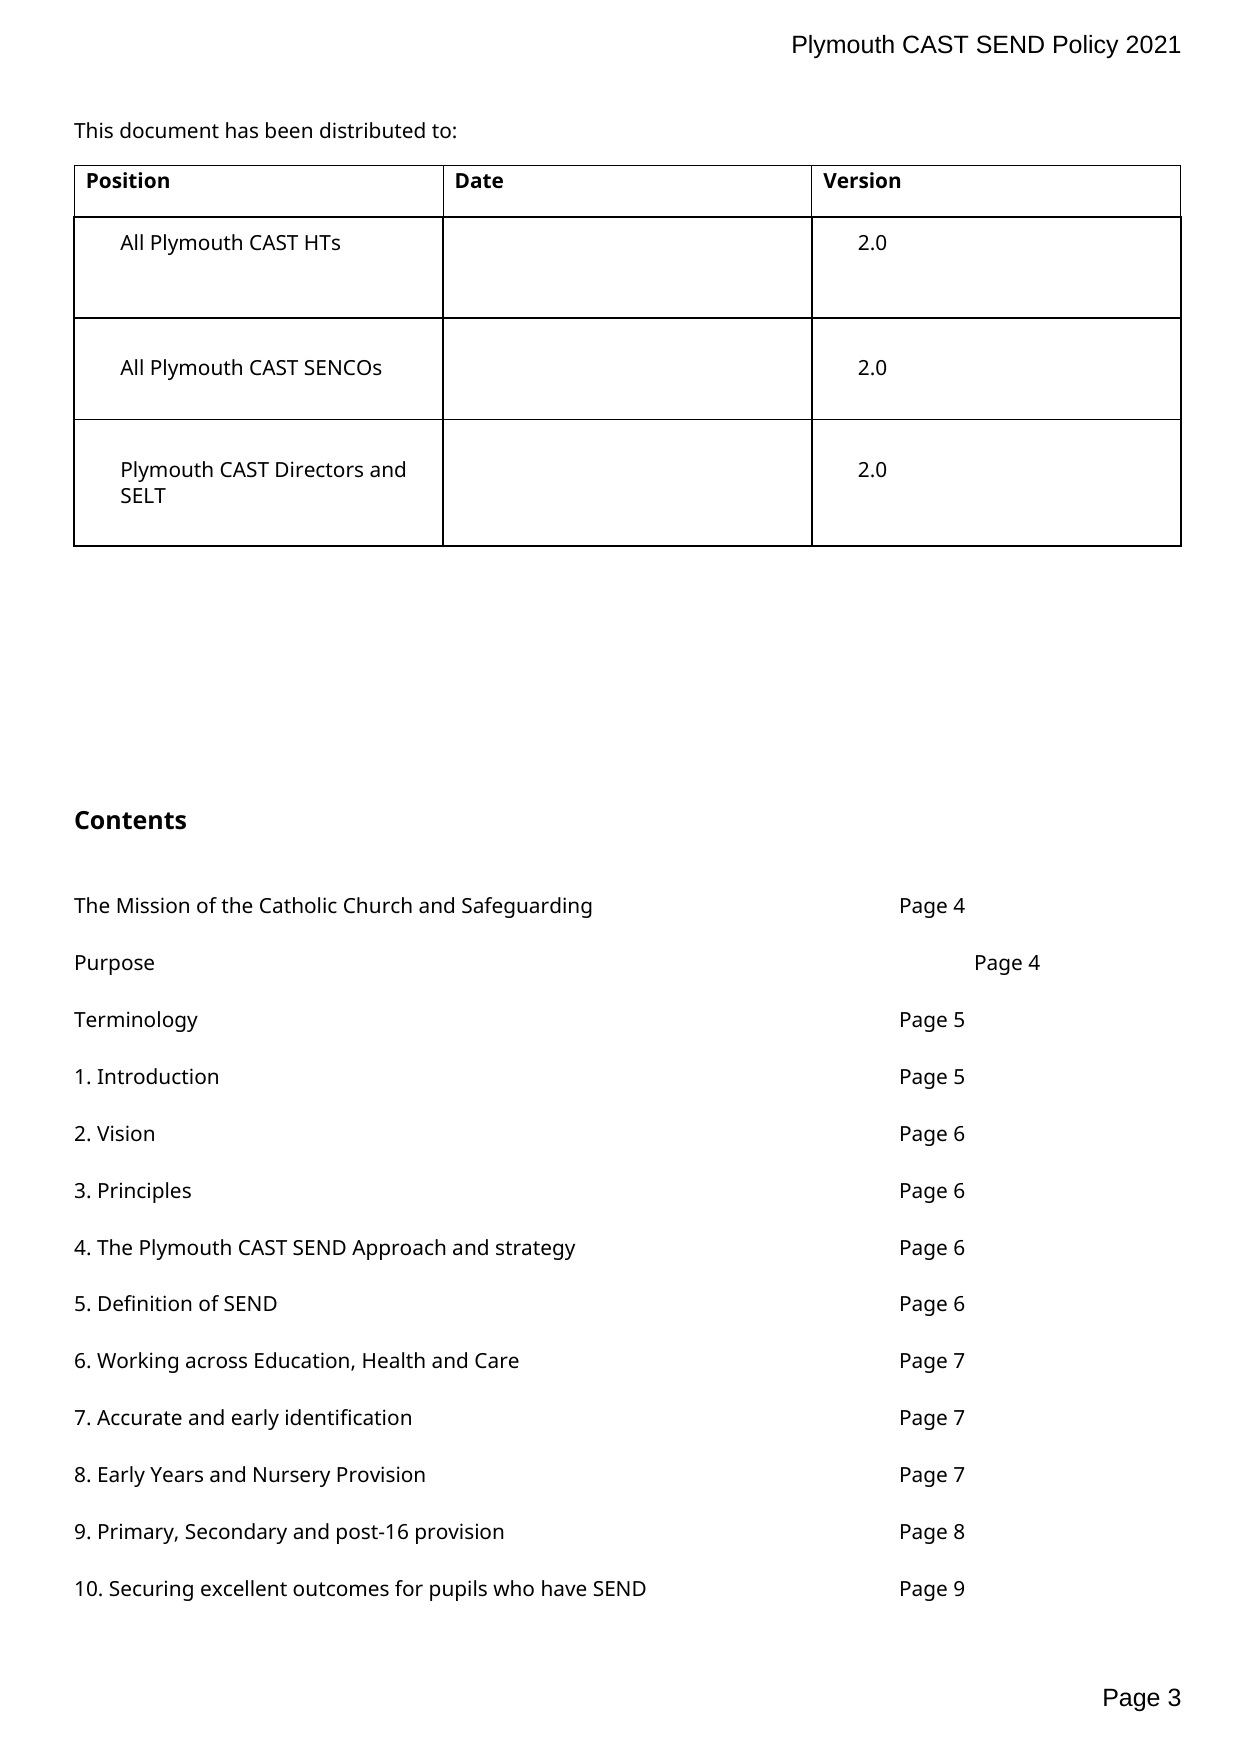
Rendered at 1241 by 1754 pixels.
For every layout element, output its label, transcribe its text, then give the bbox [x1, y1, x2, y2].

table_header Version [812, 166, 1180, 216]
text Contents [74, 802, 1181, 837]
text Purpose Page 4 [74, 948, 1181, 977]
table_cell [444, 420, 811, 545]
text 4. The Plymouth CAST SEND Approach and strategy Page 6 [74, 1233, 1181, 1261]
text This document has been distributed to: [74, 116, 1181, 144]
text 7. Accurate and early identification Page 7 [74, 1403, 1181, 1432]
table_cell 2.0 [813, 319, 1180, 418]
table_cell 2.0 [813, 420, 1180, 545]
text 10. Securing excellent outcomes for pupils who have SEND Page 9 [74, 1574, 1181, 1602]
table_header Position [75, 166, 443, 216]
text 6. Working across Education, Health and Care Page 7 [74, 1346, 1181, 1375]
table_cell All Plymouth CAST SENCOs [75, 319, 442, 418]
text 1. Introduction Page 5 [74, 1062, 1181, 1091]
table_cell Plymouth CAST Directors and SELT [75, 420, 442, 545]
text The Mission of the Catholic Church and Safeguarding Page 4 [74, 891, 1181, 920]
text 9. Primary, Secondary and post-16 provision Page 8 [74, 1517, 1181, 1546]
text 8. Early Years and Nursery Provision Page 7 [74, 1460, 1181, 1489]
table_cell All Plymouth CAST HTs [75, 218, 442, 317]
table_cell 2.0 [813, 218, 1180, 317]
table_cell [444, 218, 811, 317]
table_cell [444, 319, 811, 418]
text 2. Vision Page 6 [74, 1119, 1181, 1147]
text 3. Principles Page 6 [74, 1176, 1181, 1204]
table_header Date [444, 166, 811, 216]
text Terminology Page 5 [74, 1005, 1181, 1034]
text 5. Definition of SEND Page 6 [74, 1289, 1181, 1318]
